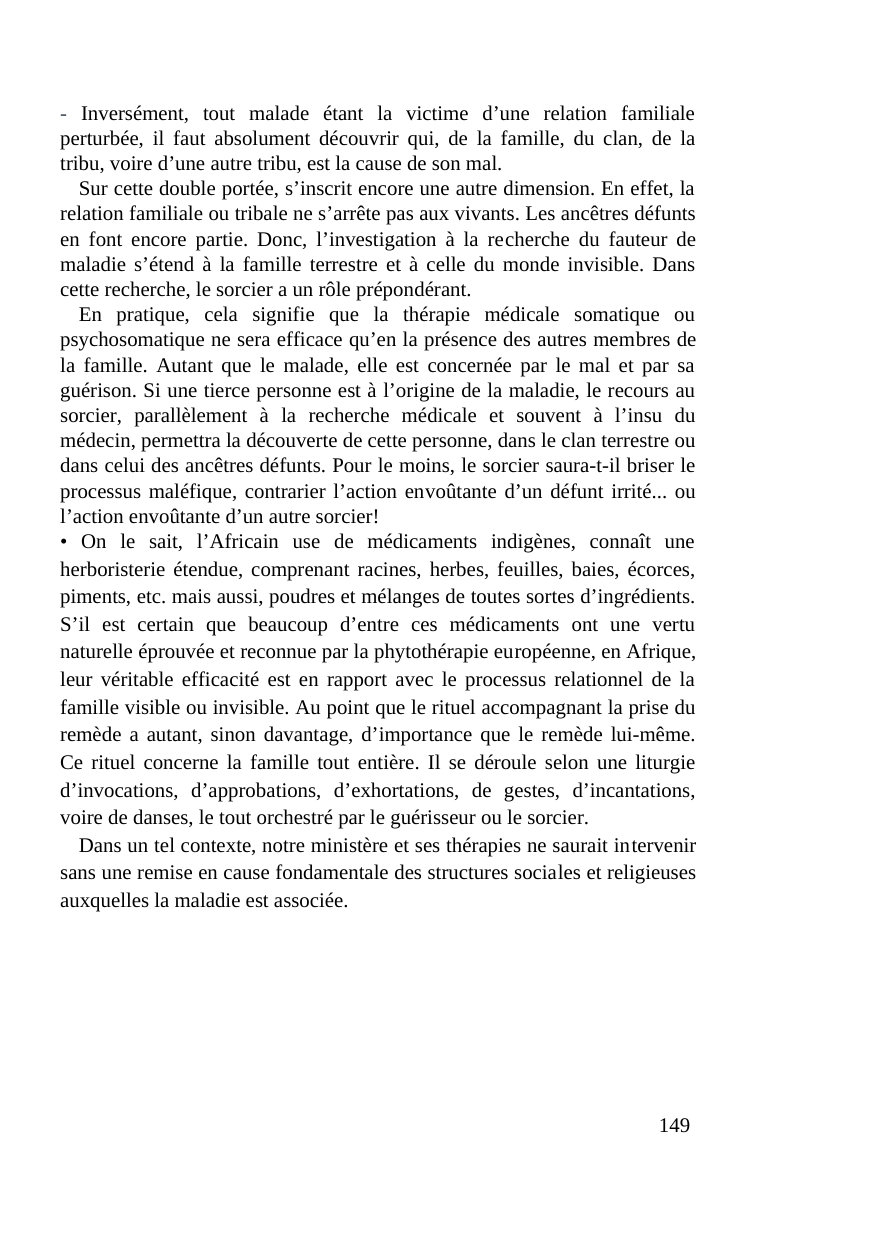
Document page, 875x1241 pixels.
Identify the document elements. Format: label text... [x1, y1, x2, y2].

text Dans un tel contexte, notre ministère et ses thérapies ne saurait intervenir sans une remise en cause fondamentale des structures sociales et religieuses auxquelles la maladie est associée. [60, 833, 696, 912]
text Sur cette double portée, s’inscrit encore une autre dimension. En effet, la relation familiale ou tribale ne s’arrête pas aux vivants. Les ancêtres défunts en font encore partie. Donc, l’investigation à la recherche du fauteur de maladie s’étend à la famille terrestre et à celle du monde invisible. Dans cette recherche, le sorcier a un rôle prépondérant. [60, 176, 696, 301]
text 149 [659, 1113, 690, 1137]
text En pratique, cela signifie que la thérapie médicale somatique ou psychosomatique ne sera efficace qu’en la présence des autres membres de la famille. Autant que le malade, elle est concernée par le mal et par sa guérison. Si une tierce personne est à l’origine de la maladie, le recours au sorcier, parallèlement à la recherche médicale et souvent à l’insu du médecin, permettra la découverte de cette personne, dans le clan terrestre ou dans celui des ancêtres défunts. Pour le moins, le sorcier saura-t-il briser le processus maléfique, contrarier l’action envoûtante d’un défunt irrité... ou l’action envoûtante d’un autre sorcier! [60, 302, 696, 528]
text - Inversément, tout malade étant la victime d’une relation familiale perturbée, il faut absolument découvrir qui, de la famille, du clan, de la tribu, voire d’une autre tribu, est la cause de son mal. [60, 101, 696, 175]
text • On le sait, l’Africain use de médicaments indigènes, connaît une herboristerie étendue, comprenant racines, herbes, feuilles, baies, écorces, piments, etc. mais aussi, poudres et mélanges de toutes sortes d’ingrédients. S’il est certain que beaucoup d’entre ces médicaments ont une vertu naturelle éprouvée et reconnue par la phytothérapie européenne, en Afrique, leur véritable efficacité est en rapport avec le processus relationnel de la famille visible ou invisible. Au point que le rituel accompagnant la prise du remède a autant, sinon davantage, d’importance que le remède lui-même. Ce rituel concerne la famille tout entière. Il se déroule selon une liturgie d’invocations, d’approbations, d’exhortations, de gestes, d’incantations, voire de danses, le tout orchestré par le guérisseur ou le sorcier. [60, 529, 696, 829]
